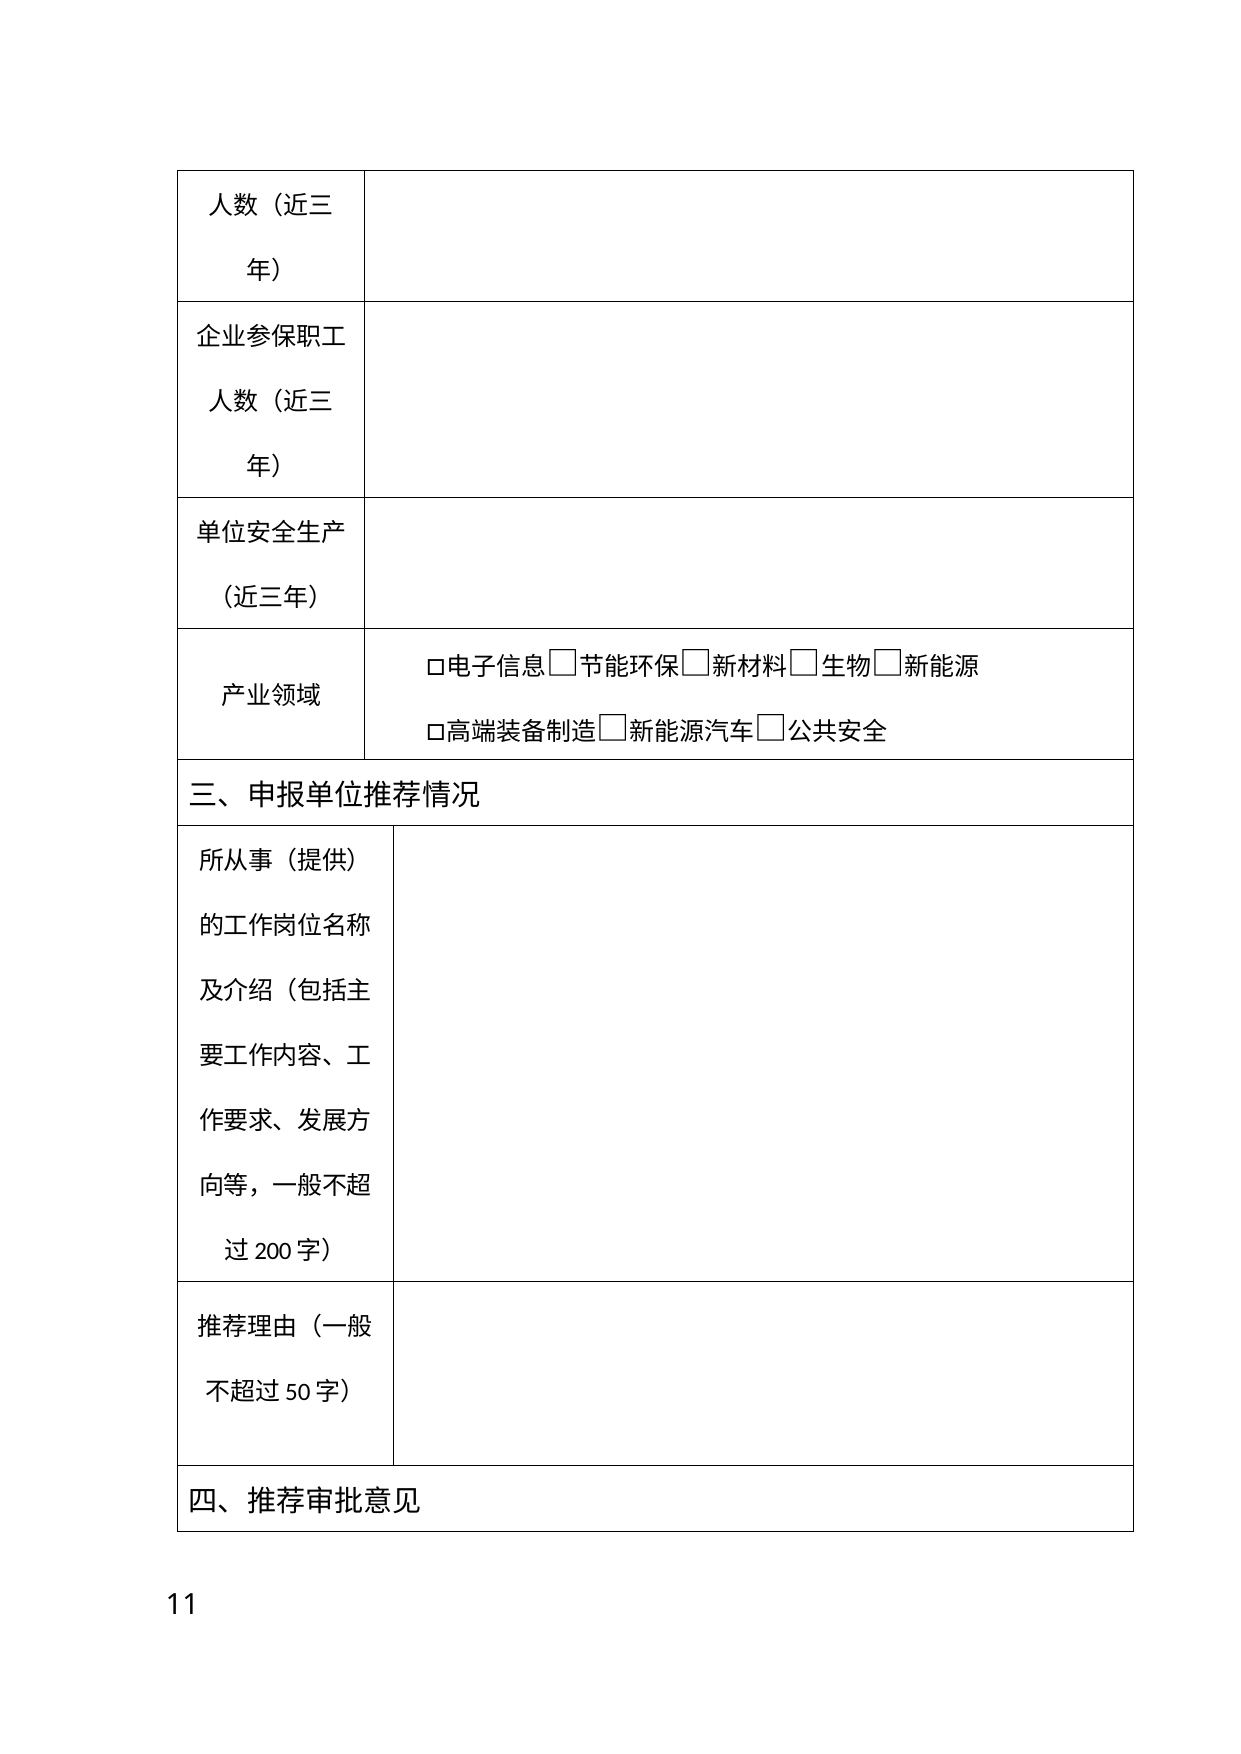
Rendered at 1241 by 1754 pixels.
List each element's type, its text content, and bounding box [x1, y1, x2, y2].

table_cell [394, 826, 1133, 1281]
table_cell 推荐理由（一般不超过50字） [178, 1282, 393, 1465]
table_cell □电子信息□节能环保□新材料□生物□新能源 □高端装备制造□新能源汽车□公共安全 [365, 629, 1133, 759]
table_cell 企业吸纳就业人数（近三年） [178, 171, 364, 301]
table_cell [365, 302, 1133, 497]
table_cell 企业参保职工人数（近三年） [178, 302, 364, 497]
table_cell 单位安全生产（近三年） [178, 498, 364, 628]
table_cell [394, 1282, 1133, 1465]
table_cell 所从事（提供）的工作岗位名称及介绍（包括主要工作内容、工作要求、发展方向等，一般不超过200字） [178, 826, 393, 1281]
table_cell 四、推荐审批意见 [178, 1466, 1133, 1531]
table_cell 产业领域 [178, 629, 364, 759]
table_cell 三、申报单位推荐情况 [178, 760, 1133, 825]
table_cell [365, 498, 1133, 628]
table_cell [365, 171, 1133, 301]
